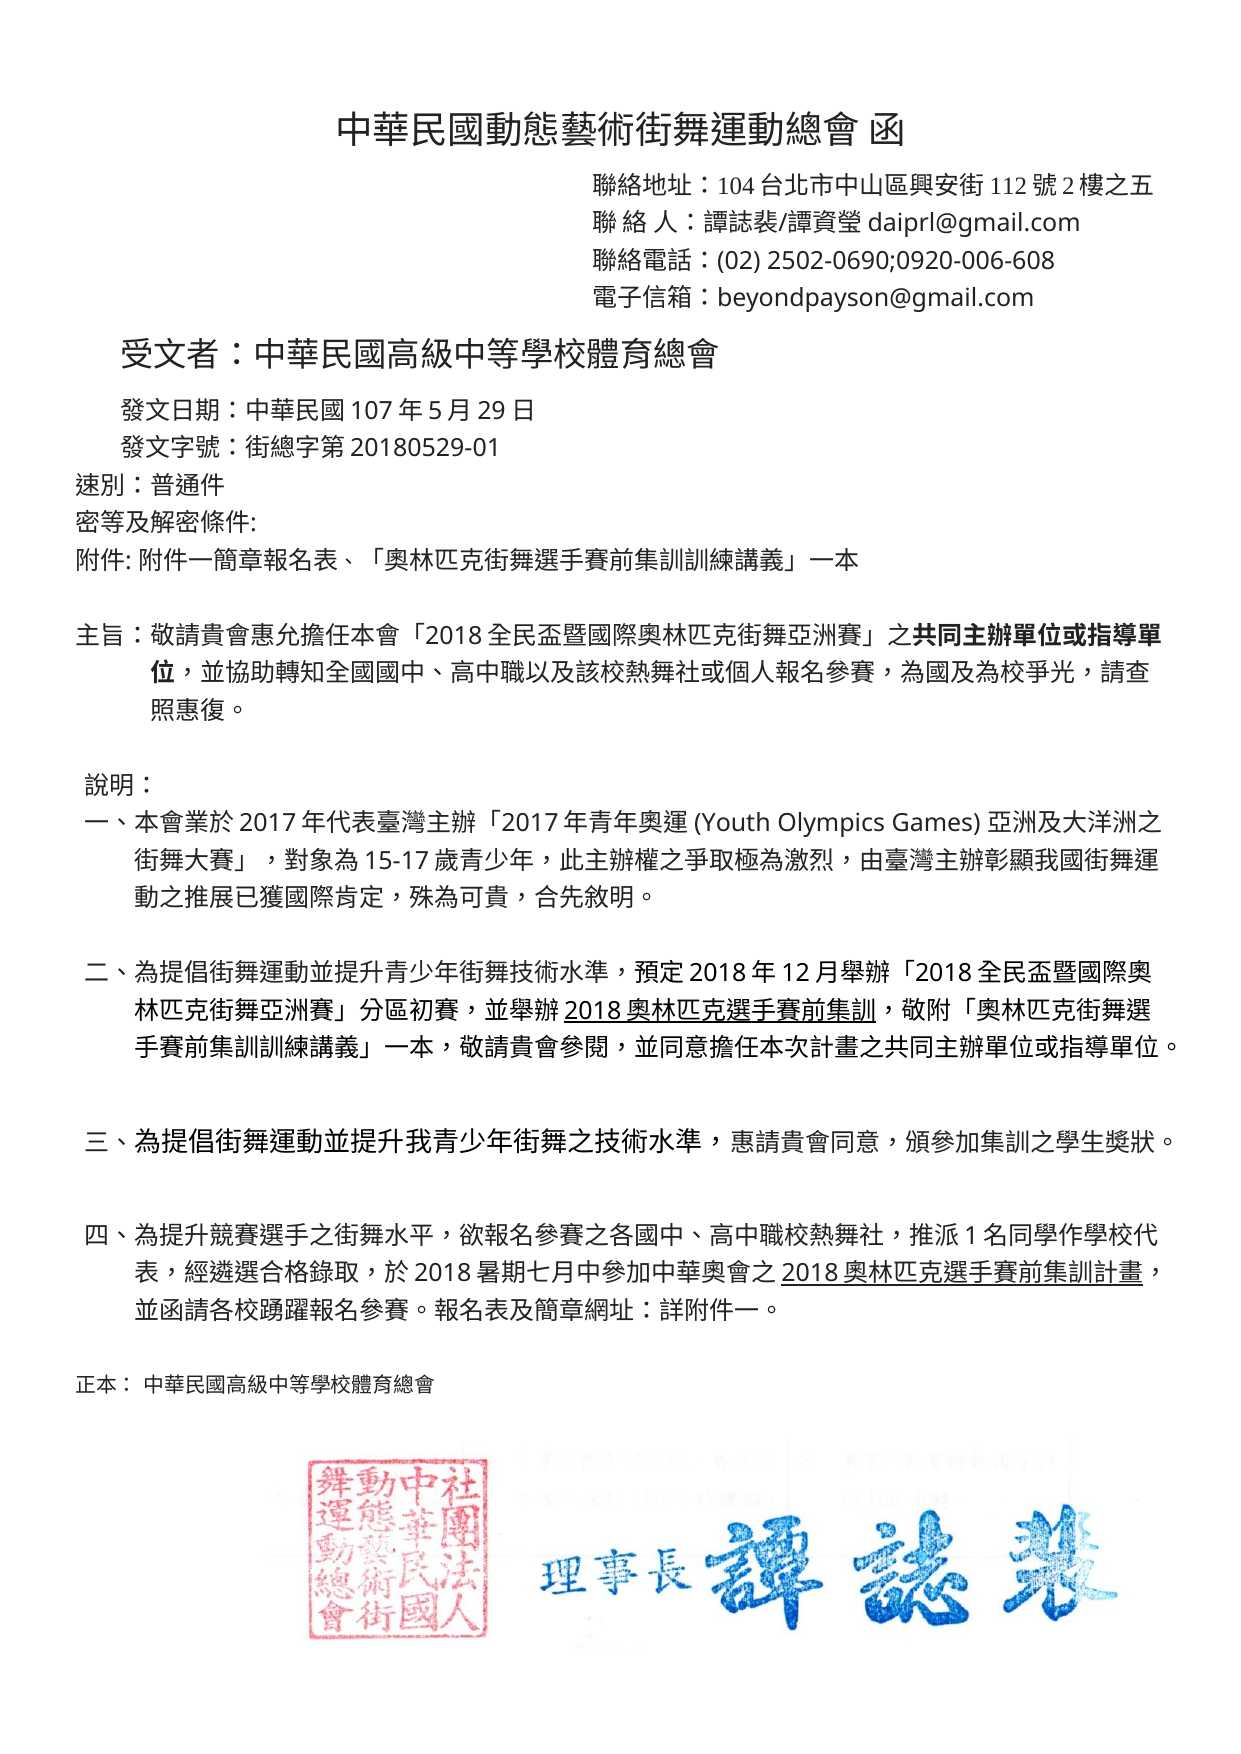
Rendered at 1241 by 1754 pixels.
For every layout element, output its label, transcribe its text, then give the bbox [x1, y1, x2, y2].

text 正本： 中華民國高級中等學校體育總會 [75, 1364, 1162, 1402]
text 聯 絡 人：譚誌裴/譚資瑩daiprl@gmail.com [592, 202, 1165, 239]
text 一、本會業於2017年代表臺灣主辦「2017年青年奧運 (Youth Olympics Games) 亞洲及大洋洲之街舞大賽」，對象為15-17歲青少年，此主辦權之爭取極為激烈，由臺灣主辦彰顯我國街舞運動之推展已獲國際肯定，殊為可貴，合先敘明。 [84, 802, 1162, 914]
text 發文字號：街總字第20180529-01 [120, 427, 1165, 464]
text 發文日期：中華民國107年5月29日 [120, 389, 1165, 427]
text 速別：普通件 密等及解密條件: [75, 464, 1162, 539]
text 附件: 附件一簡章報名表、「奧林匹克街舞選手賽前集訓訓練講義」一本 [75, 539, 1162, 577]
text 二、為提倡街舞運動並提升青少年街舞技術水準，預定2018年12月舉辦「2018全民盃暨國際奧林匹克街舞亞洲賽」分區初賽，並舉辦2018奧林匹克選手賽前集訓，敬附「奧林匹克街舞選手賽前集訓訓練講義」一本，敬請貴會參閱，並同意擔任本次計畫之共同主辦單位或指導單位。 [84, 952, 1162, 1064]
text 三、為提倡街舞運動並提升我青少年街舞之技術水準，惠請貴會同意，頒參加集訓之學生奬狀。 [84, 1102, 1162, 1177]
text 主旨：敬請貴會惠允擔任本會「2018全民盃暨國際奧林匹克街舞亞洲賽」之共同主辦單位或指導單位，並協助轉知全國國中、高中職以及該校熱舞社或個人報名參賽，為國及為校爭光，請查照惠復。 [75, 614, 1162, 727]
text 受文者：中華民國高級中等學校體育總會 [120, 314, 1165, 389]
picture [263, 1438, 1142, 1653]
text 聯絡地址：104台北市中山區興安街112號2樓之五 [592, 164, 1165, 202]
text 聯絡電話：(02) 2502-0690;0920-006-608 [592, 239, 1165, 277]
text 說明： [84, 764, 1162, 802]
text 四、為提升競賽選手之街舞水平，欲報名參賽之各國中、高中職校熱舞社，推派1名同學作學校代表，經遴選合格錄取，於2018暑期七月中參加中華奧會之2018奧林匹克選手賽前集訓計畫，並函請各校踴躍報名參賽。報名表及簡章網址：詳附件一。 [84, 1214, 1162, 1327]
text 電子信箱：beyondpayson@gmail.com [592, 277, 1165, 314]
text 中華民國動態藝術街舞運動總會 函 [75, 89, 1165, 164]
